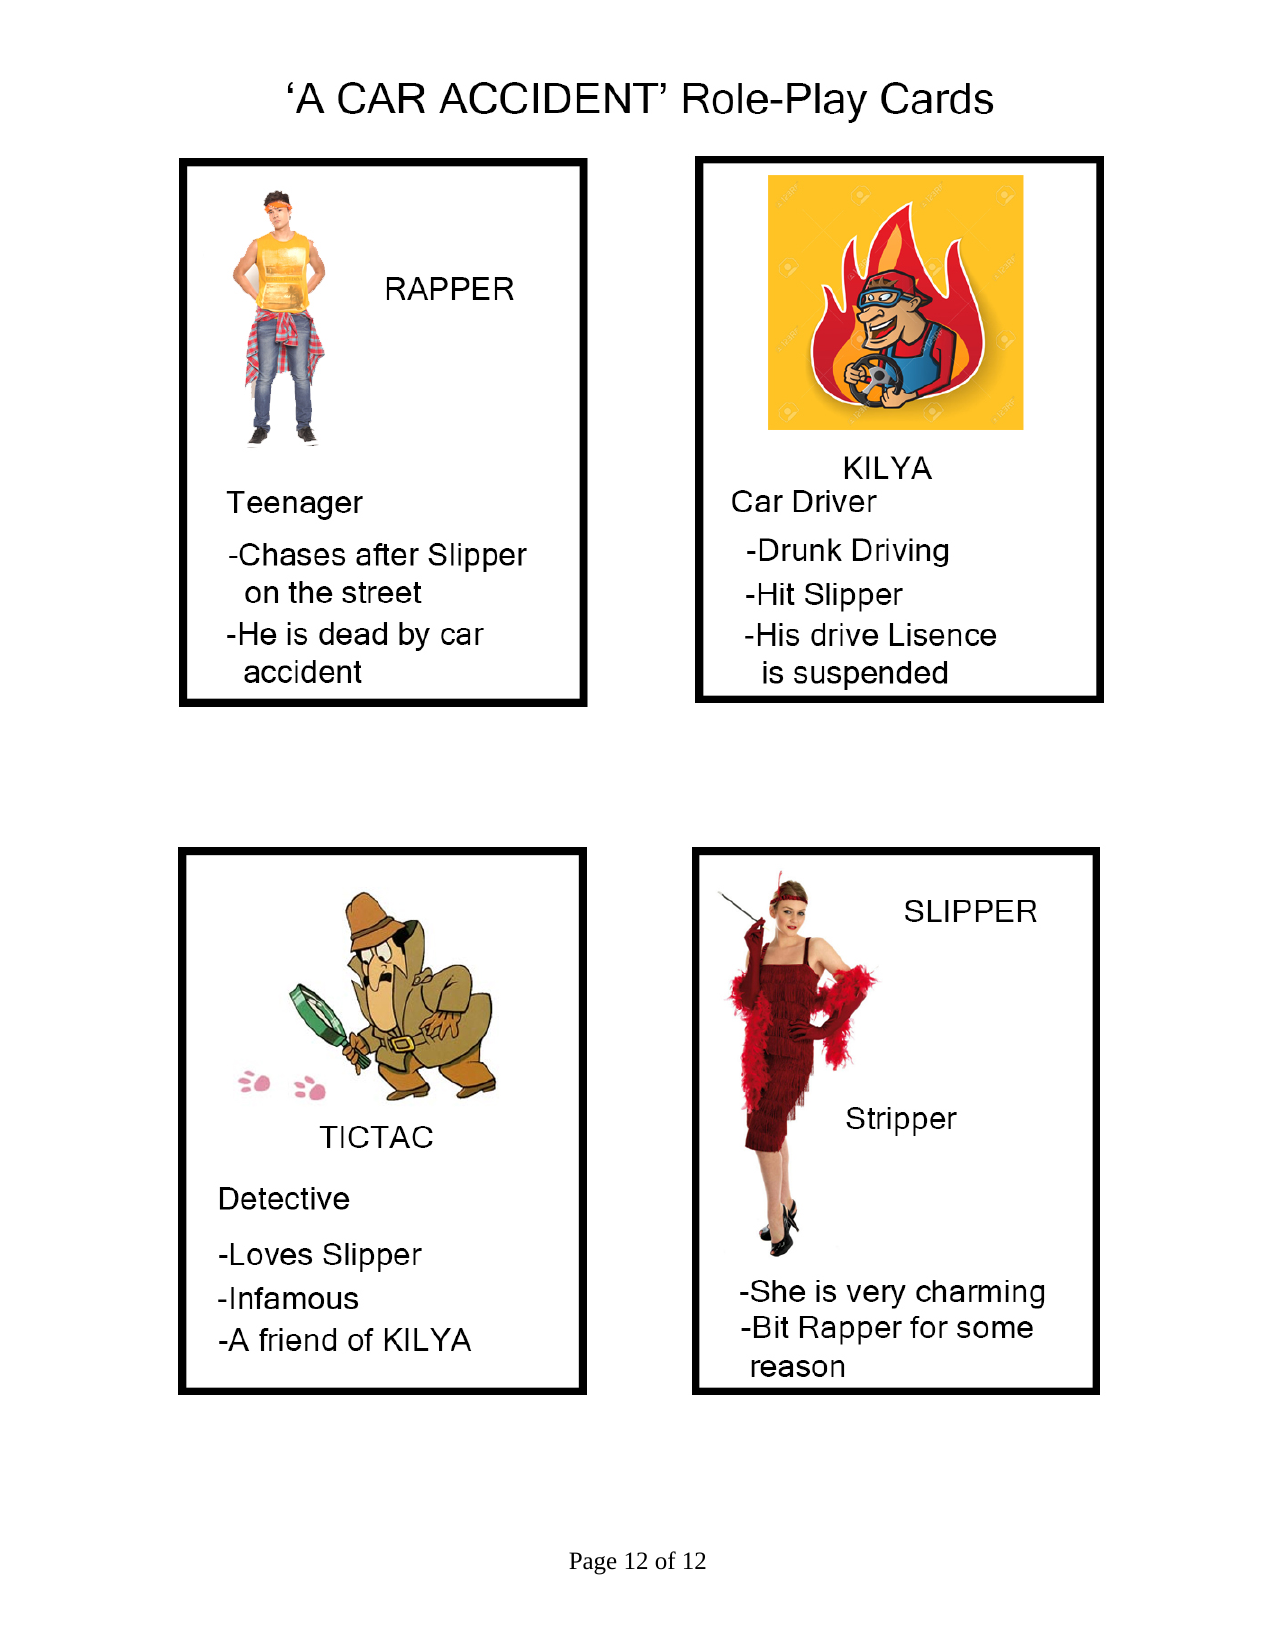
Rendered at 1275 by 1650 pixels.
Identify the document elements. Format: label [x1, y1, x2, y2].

picture [97, 13, 1178, 1499]
